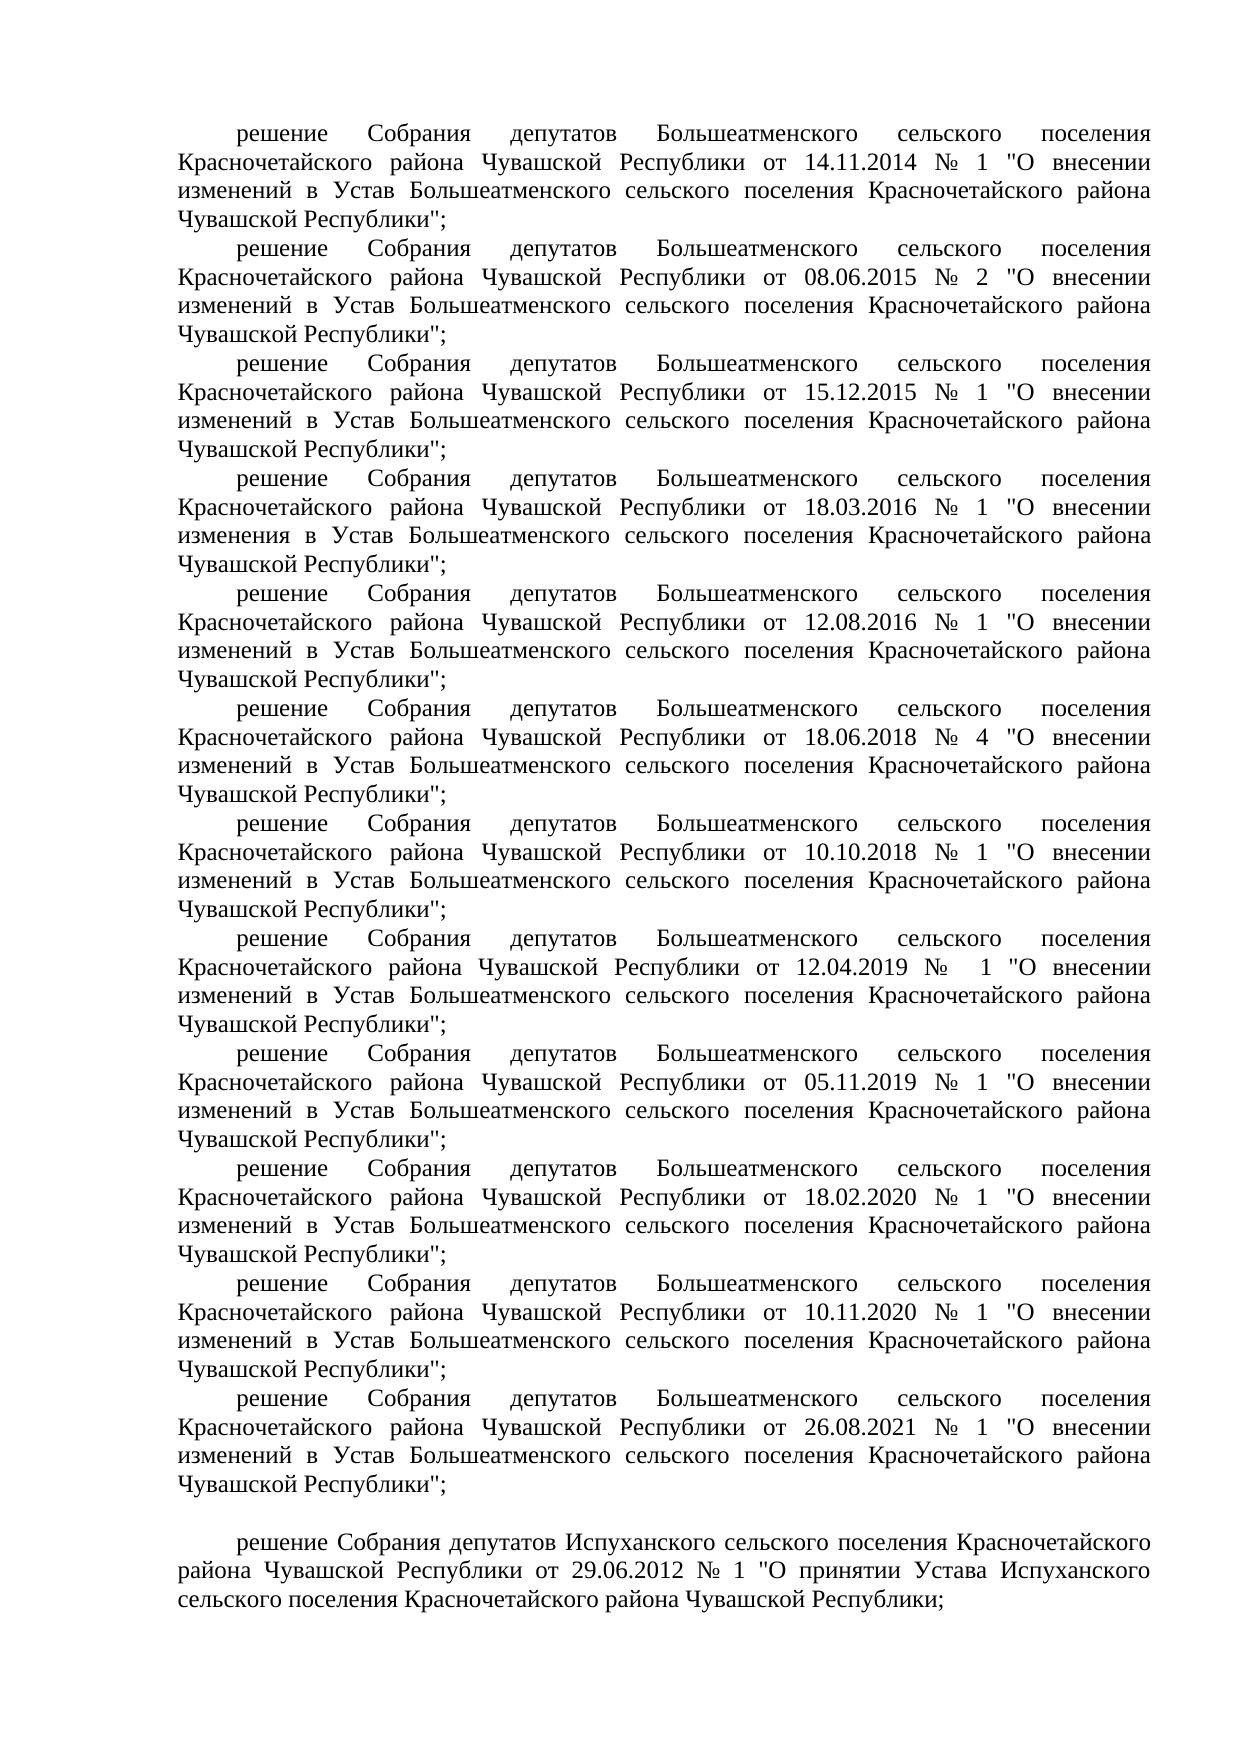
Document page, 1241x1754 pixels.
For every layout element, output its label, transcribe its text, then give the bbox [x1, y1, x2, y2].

text решение Собрания депутатов Большеатменского сельского поселения Красночетайского района Чувашской Республики от 12.04.2019 № 1 "О внесении изменений в Устав Большеатменского сельского поселения Красночетайского района Чувашской Республики"; [177, 923, 1152, 1038]
text решение Собрания депутатов Большеатменского сельского поселения Красночетайского района Чувашской Республики от 26.08.2021 № 1 "О внесении изменений в Устав Большеатменского сельского поселения Красночетайского района Чувашской Республики"; [177, 1383, 1152, 1498]
text решение Собрания депутатов Большеатменского сельского поселения Красночетайского района Чувашской Республики от 18.06.2018 № 4 "О внесении изменений в Устав Большеатменского сельского поселения Красночетайского района Чувашской Республики"; [177, 693, 1152, 808]
text решение Собрания депутатов Большеатменского сельского поселения Красночетайского района Чувашской Республики от 10.11.2020 № 1 "О внесении изменений в Устав Большеатменского сельского поселения Красночетайского района Чувашской Республики"; [177, 1268, 1152, 1383]
text решение Собрания депутатов Большеатменского сельского поселения Красночетайского района Чувашской Республики от 10.10.2018 № 1 "О внесении изменений в Устав Большеатменского сельского поселения Красночетайского района Чувашской Республики"; [177, 808, 1152, 923]
text решение Собрания депутатов Большеатменского сельского поселения Красночетайского района Чувашской Республики от 08.06.2015 № 2 "О внесении изменений в Устав Большеатменского сельского поселения Красночетайского района Чувашской Республики"; [177, 233, 1152, 348]
text решение Собрания депутатов Большеатменского сельского поселения Красночетайского района Чувашской Республики от 14.11.2014 № 1 "О внесении изменений в Устав Большеатменского сельского поселения Красночетайского района Чувашской Республики"; [177, 118, 1152, 233]
text решение Собрания депутатов Большеатменского сельского поселения Красночетайского района Чувашской Республики от 15.12.2015 № 1 "О внесении изменений в Устав Большеатменского сельского поселения Красночетайского района Чувашской Республики"; [177, 348, 1152, 463]
text решение Собрания депутатов Большеатменского сельского поселения Красночетайского района Чувашской Республики от 12.08.2016 № 1 "О внесении изменений в Устав Большеатменского сельского поселения Красночетайского района Чувашской Республики"; [177, 578, 1152, 693]
text решение Собрания депутатов Большеатменского сельского поселения Красночетайского района Чувашской Республики от 18.03.2016 № 1 "О внесении изменения в Устав Большеатменского сельского поселения Красночетайского района Чувашской Республики"; [177, 463, 1152, 578]
text решение Собрания депутатов Испуханского сельского поселения Красночетайского района Чувашской Республики от 29.06.2012 № 1 "О принятии Устава Испуханского сельского поселения Красночетайского района Чувашской Республики; [177, 1527, 1152, 1613]
text решение Собрания депутатов Большеатменского сельского поселения Красночетайского района Чувашской Республики от 05.11.2019 № 1 "О внесении изменений в Устав Большеатменского сельского поселения Красночетайского района Чувашской Республики"; [177, 1038, 1152, 1153]
text решение Собрания депутатов Большеатменского сельского поселения Красночетайского района Чувашской Республики от 18.02.2020 № 1 "О внесении изменений в Устав Большеатменского сельского поселения Красночетайского района Чувашской Республики"; [177, 1153, 1152, 1268]
